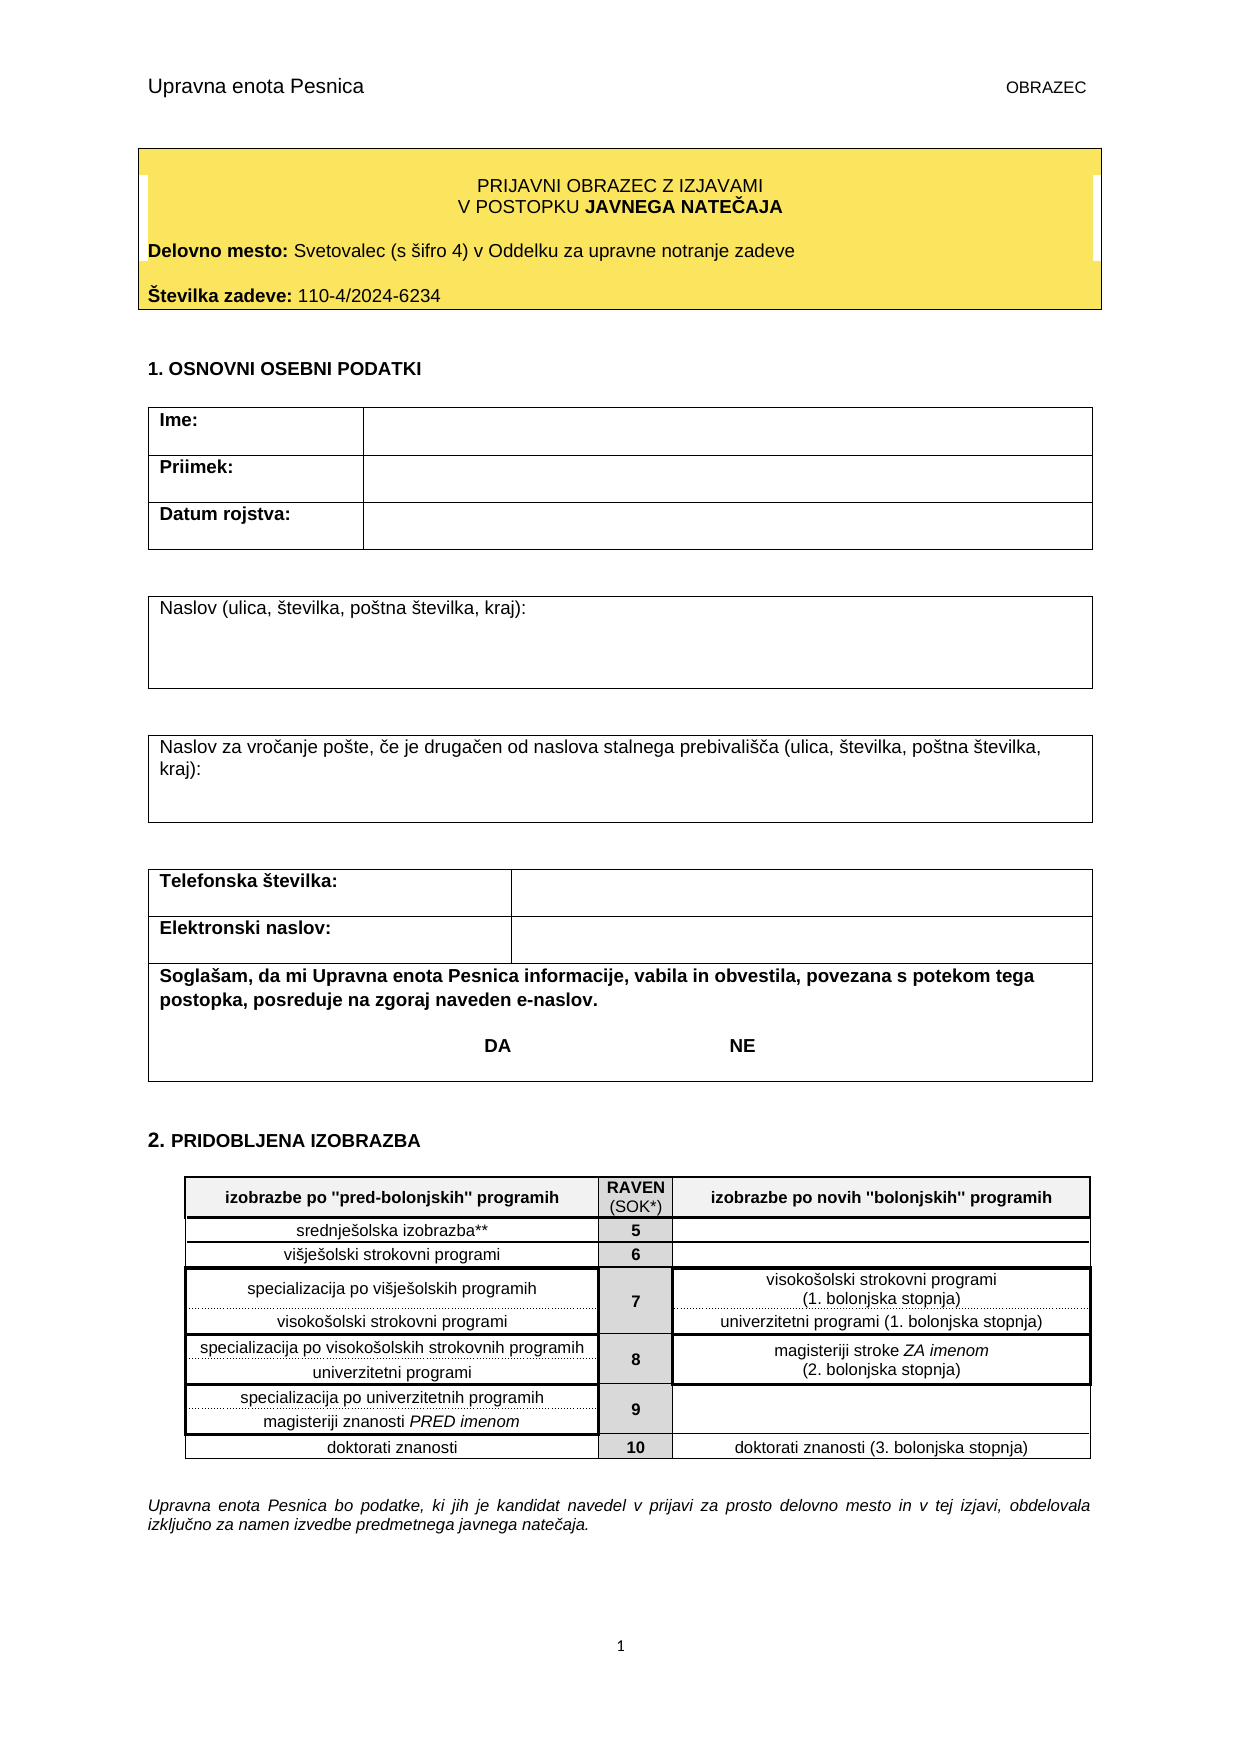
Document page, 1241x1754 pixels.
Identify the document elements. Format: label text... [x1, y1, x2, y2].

table_cell visokošolski strokovni programi [187, 1308, 597, 1333]
table_cell doktorati znanosti (3. bolonjska stopnja) [673, 1433, 1090, 1458]
text Številka zadeve: 110-4/2024-6234 [139, 282, 1101, 309]
table_cell [673, 1241, 1090, 1266]
table_header [512, 870, 1092, 916]
text V POSTOPKU JAVNEGA NATEČAJA [148, 196, 1093, 218]
table_cell 9 [600, 1384, 672, 1433]
table_header izobrazbe po novih ''bolonjskih'' programih [673, 1178, 1089, 1216]
table_cell specializacija po univerzitetnih programih [187, 1386, 597, 1408]
table_cell [364, 503, 1092, 549]
table_header Ime: [149, 408, 363, 454]
table_cell Soglašam, da mi Upravna enota Pesnica informacije, vabila in obvestila, povezana s potekom tega postopka, posreduje na zgoraj naveden e-naslov. DA NE [149, 964, 1092, 1081]
table_cell doktorati znanosti [186, 1436, 598, 1458]
text Delovno mesto: Svetovalec (s šifro 4) v Oddelku za upravne notranje zadeve [148, 239, 1093, 261]
text PRIJAVNI OBRAZEC Z IZJAVAMI [148, 175, 1093, 196]
table_cell [673, 1386, 1090, 1433]
table_cell 8 [600, 1334, 671, 1383]
text 2. PRIDOBLJENA IZOBRAZBA [148, 1128, 1093, 1152]
table_cell 6 [599, 1243, 672, 1266]
table_cell univerzitetni programi [187, 1358, 597, 1383]
table_header Naslov (ulica, številka, poštna številka, kraj): [149, 597, 1092, 688]
text 1. OSNOVNI OSEBNI PODATKI [148, 358, 1093, 379]
table_cell srednješolska izobrazba** [186, 1217, 598, 1241]
table_cell 10 [599, 1434, 672, 1458]
table_cell [512, 917, 1092, 963]
table_cell [364, 456, 1092, 502]
table_cell Datum rojstva: [149, 503, 363, 549]
table_cell 5 [599, 1219, 672, 1241]
table_header Telefonska številka: [149, 870, 511, 916]
table_cell 7 [600, 1268, 671, 1333]
table_cell specializacija po višješolskih programih [187, 1270, 597, 1308]
table_cell Priimek: [149, 456, 363, 502]
table_header [364, 408, 1092, 454]
table_header RAVEN (SOK*) [599, 1178, 672, 1216]
table_cell visokošolski strokovni programi (1. bolonjska stopnja) [674, 1270, 1089, 1308]
table_cell Elektronski naslov: [149, 917, 511, 963]
table_header Naslov za vročanje pošte, če je drugačen od naslova stalnega prebivališča (ulica, številka, poštna številka, kraj): [149, 736, 1092, 822]
table_cell [673, 1219, 1090, 1241]
table_cell specializacija po visokošolskih strokovnih programih [187, 1336, 597, 1358]
table_cell univerzitetni programi (1. bolonjska stopnja) [674, 1308, 1089, 1333]
text Upravna enota Pesnica bo podatke, ki jih je kandidat navedel v prijavi za prosto delovno mesto in v tej izjavi, obdelovala izključno za namen izvedbe predmetnega javnega natečaja. [148, 1495, 1093, 1534]
table_header izobrazbe po ''pred-bolonjskih'' programih [186, 1178, 598, 1216]
table_cell magisteriji znanosti PRED imenom [187, 1408, 597, 1433]
table_cell višješolski strokovni programi [186, 1242, 598, 1266]
table_cell magisteriji stroke ZA imenom (2. bolonjska stopnja) [674, 1336, 1089, 1383]
